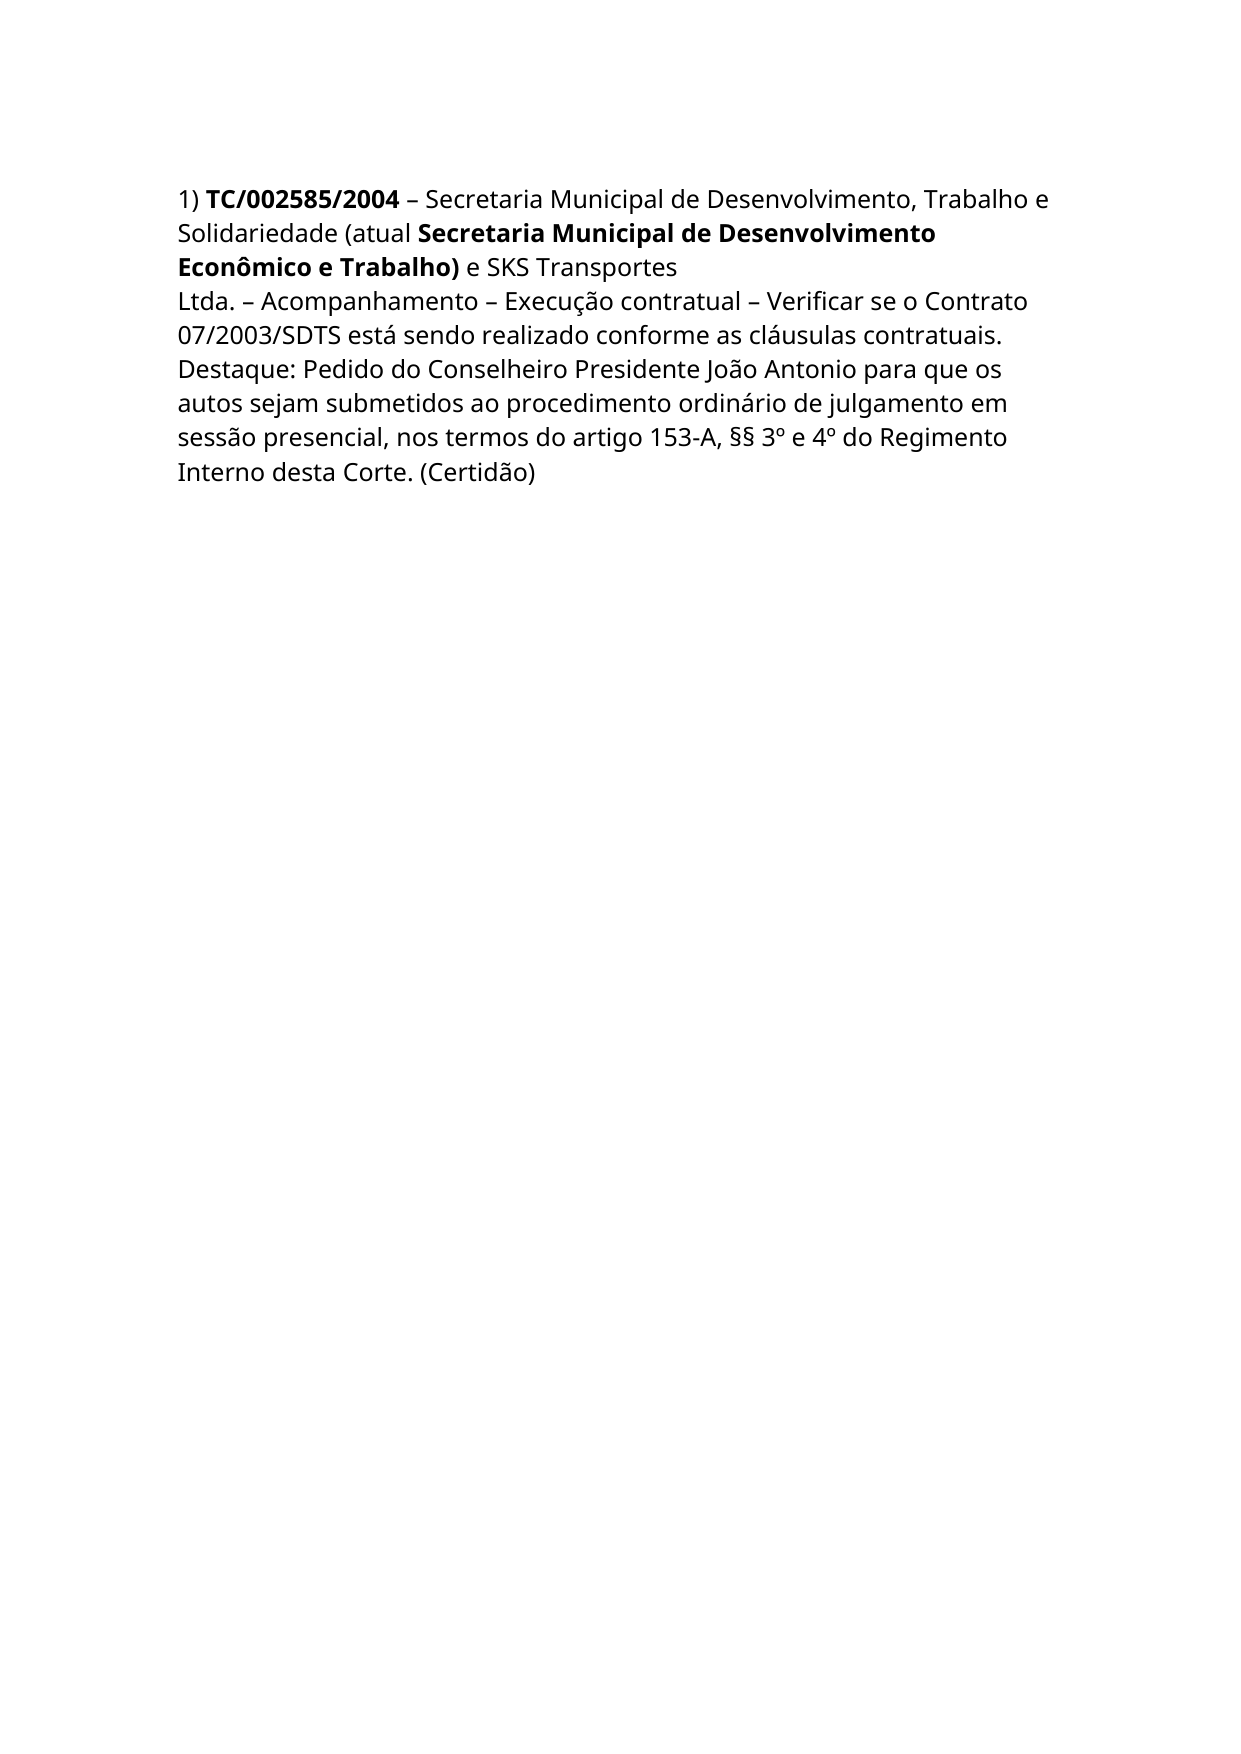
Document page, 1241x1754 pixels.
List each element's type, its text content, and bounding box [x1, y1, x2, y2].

text 1) TC/002585/2004 – Secretaria Municipal de Desenvolvimento, Trabalho e Solidariedade (atual Secretaria Municipal de Desenvolvimento Econômico e Trabalho) e SKS Transportes [177, 182, 1063, 284]
text Ltda. – Acompanhamento – Execução contratual – Verificar se o Contrato 07/2003/SDTS está sendo realizado conforme as cláusulas contratuais. Destaque: Pedido do Conselheiro Presidente João Antonio para que os autos sejam submetidos ao procedimento ordinário de julgamento em sessão presencial, nos termos do artigo 153-A, §§ 3º e 4º do Regimento Interno desta Corte. (Certidão) [177, 284, 1063, 488]
